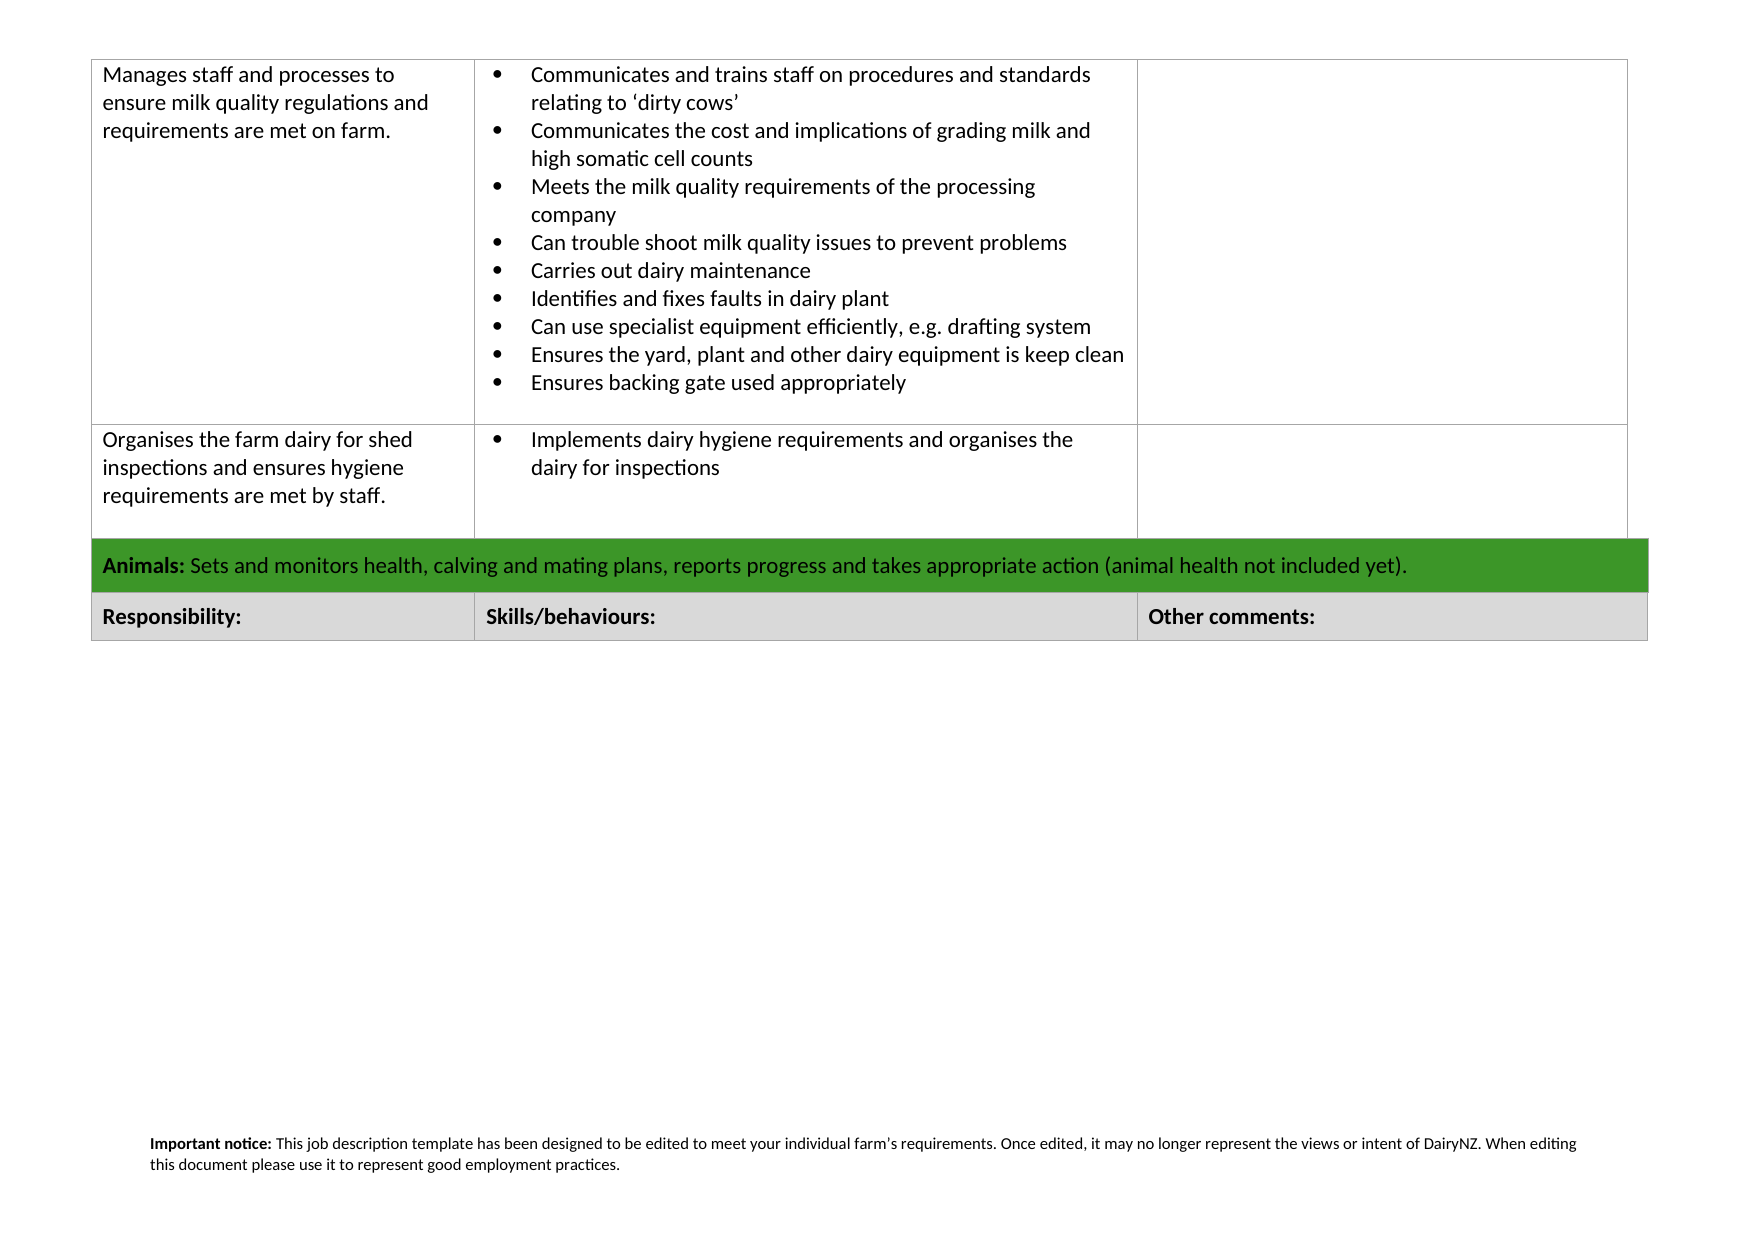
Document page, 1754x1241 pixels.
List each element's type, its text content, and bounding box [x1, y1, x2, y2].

table_cell Communicates and trains staff on procedures and standards relating to ‘dirty cows’ Communicates the cost and implications of grading milk and high somatic cell counts Meets the milk quality requirements of the processing company Can trouble shoot milk quality issues to prevent problems Carries out dairy maintenance Identifies and fixes faults in dairy plant Can use specialist equipment efficiently, e.g. drafting system Ensures the yard, plant and other dairy equipment is keep clean Ensures backing gate used appropriately [475, 60, 1137, 424]
table_cell Animals: Sets and monitors health, calving and mating plans, reports progress and takes appropriate action (animal health not included yet). [92, 539, 1648, 592]
table_cell Other comments: [1138, 593, 1647, 640]
table_cell Implements dairy hygiene requirements and organises the dairy for inspections [475, 425, 1137, 537]
table_cell [1138, 60, 1627, 424]
table_cell Responsibility: [92, 593, 474, 640]
table_cell Skills/behaviours: [475, 593, 1137, 640]
table_cell [1138, 425, 1627, 537]
table_cell Manages staff and processes to ensure milk quality regulations and requirements are met on farm. [92, 60, 474, 424]
table_cell Organises the farm dairy for shed inspections and ensures hygiene requirements are met by staff. [92, 425, 474, 537]
